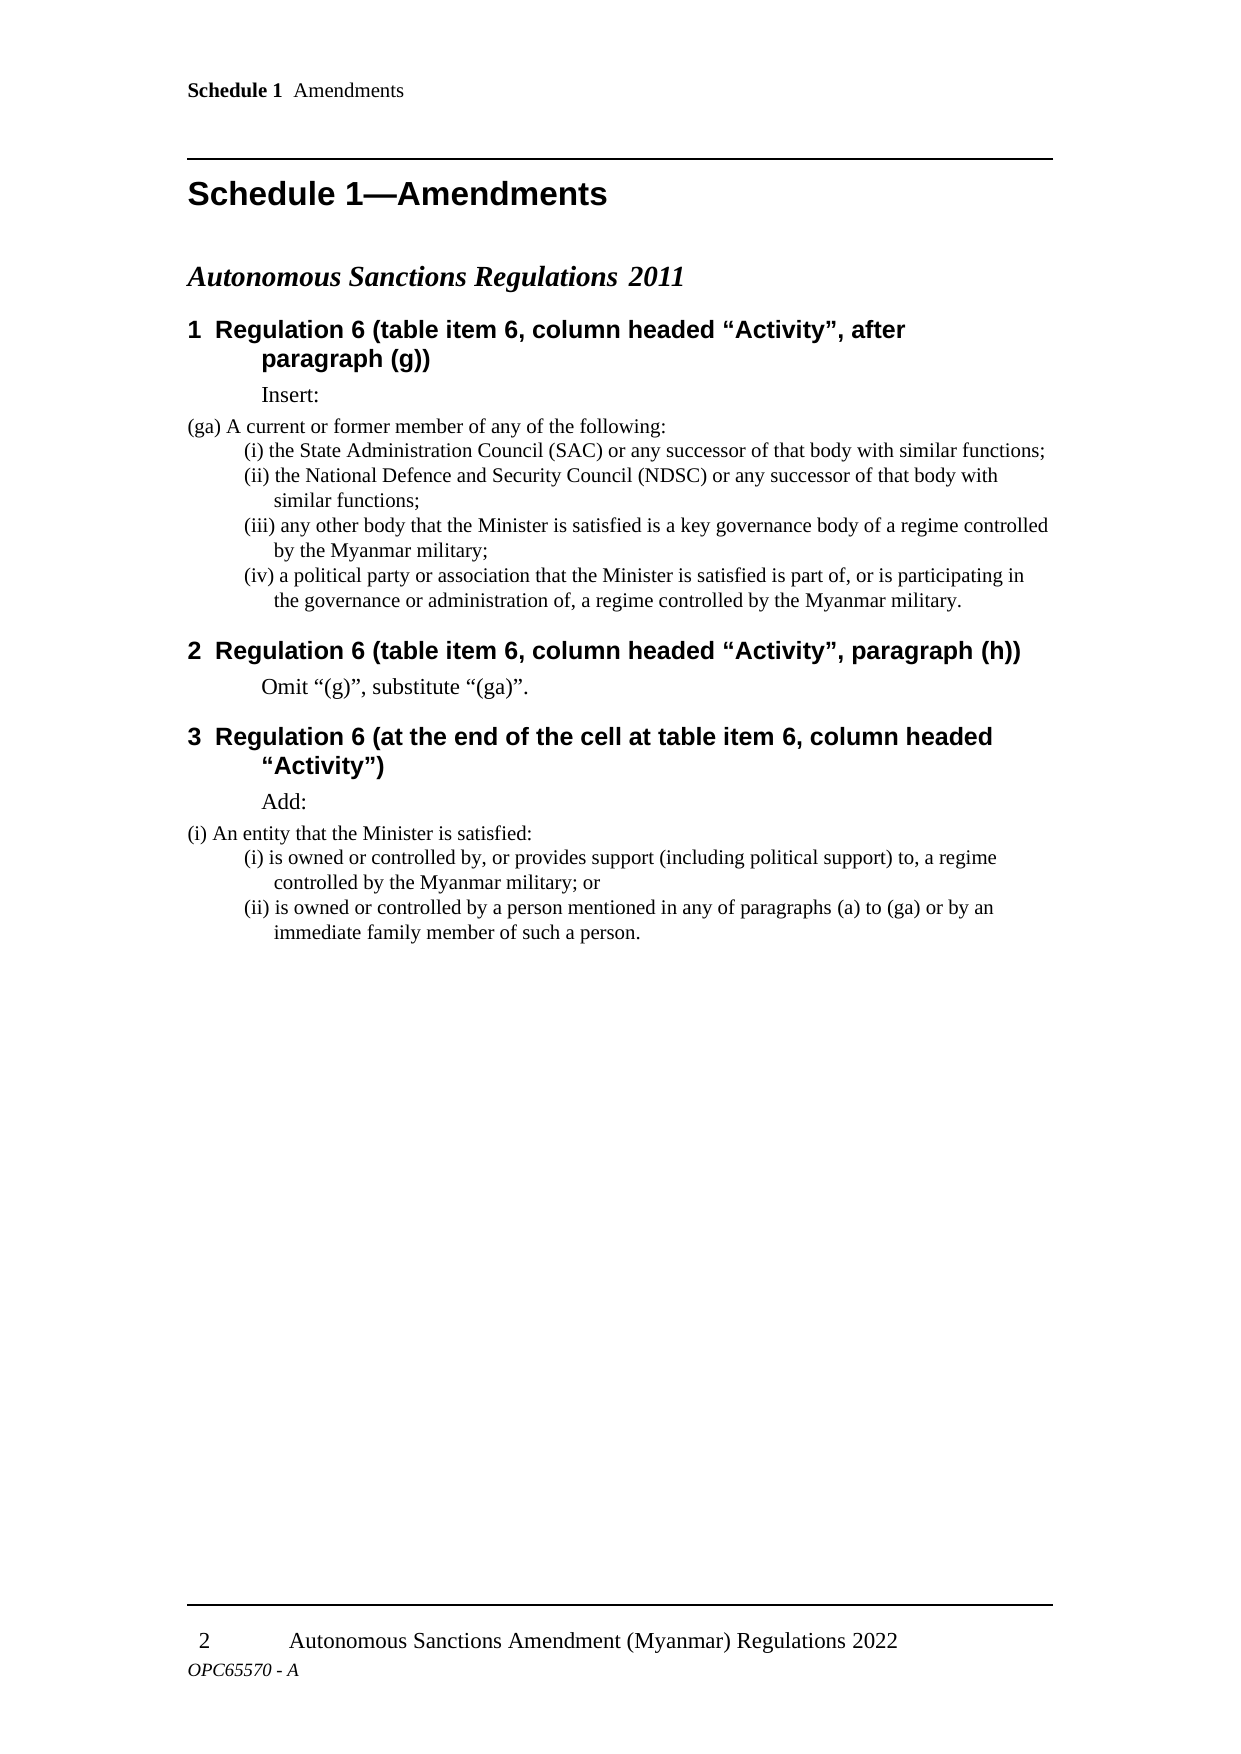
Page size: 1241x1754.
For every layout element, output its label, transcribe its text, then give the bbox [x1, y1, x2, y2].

text (iv) a political party or association that the Minister is satisfied is part of, or is participating in the governance or administration of, a regime controlled by the Myanmar military. [244, 563, 1053, 613]
text Omit “(g)”, substitute “(ga)”. [261, 673, 1053, 699]
text (ii) the National Defence and Security Council (NDSC) or any successor of that body with similar functions; [244, 463, 1053, 513]
text Insert: [261, 381, 1053, 407]
text Add: [261, 788, 1053, 814]
text (i) An entity that the Minister is satisfied: [187, 820, 1053, 844]
text 2 Regulation 6 (table item 6, column headed “Activity”, paragraph (h)) [187, 636, 1053, 664]
text 1 Regulation 6 (table item 6, column headed “Activity”, after paragraph (g)) [187, 315, 1053, 373]
text Autonomous Sanctions Regulations 2011 [187, 259, 1053, 292]
text (i) is owned or controlled by, or provides support (including political support) to, a regime controlled by the Myanmar military; or [244, 844, 1053, 894]
text 3 Regulation 6 (at the end of the cell at table item 6, column headed “Activity”) [187, 722, 1053, 779]
text Schedule 1—Amendments [187, 174, 1053, 213]
text (i) the State Administration Council (SAC) or any successor of that body with similar functions; [244, 438, 1053, 463]
text (ii) is owned or controlled by a person mentioned in any of paragraphs (a) to (ga) or by an immediate family member of such a person. [244, 894, 1053, 944]
text (iii) any other body that the Minister is satisfied is a key governance body of a regime controlled by the Myanmar military; [244, 513, 1053, 563]
text (ga) A current or former member of any of the following: [187, 414, 1053, 438]
